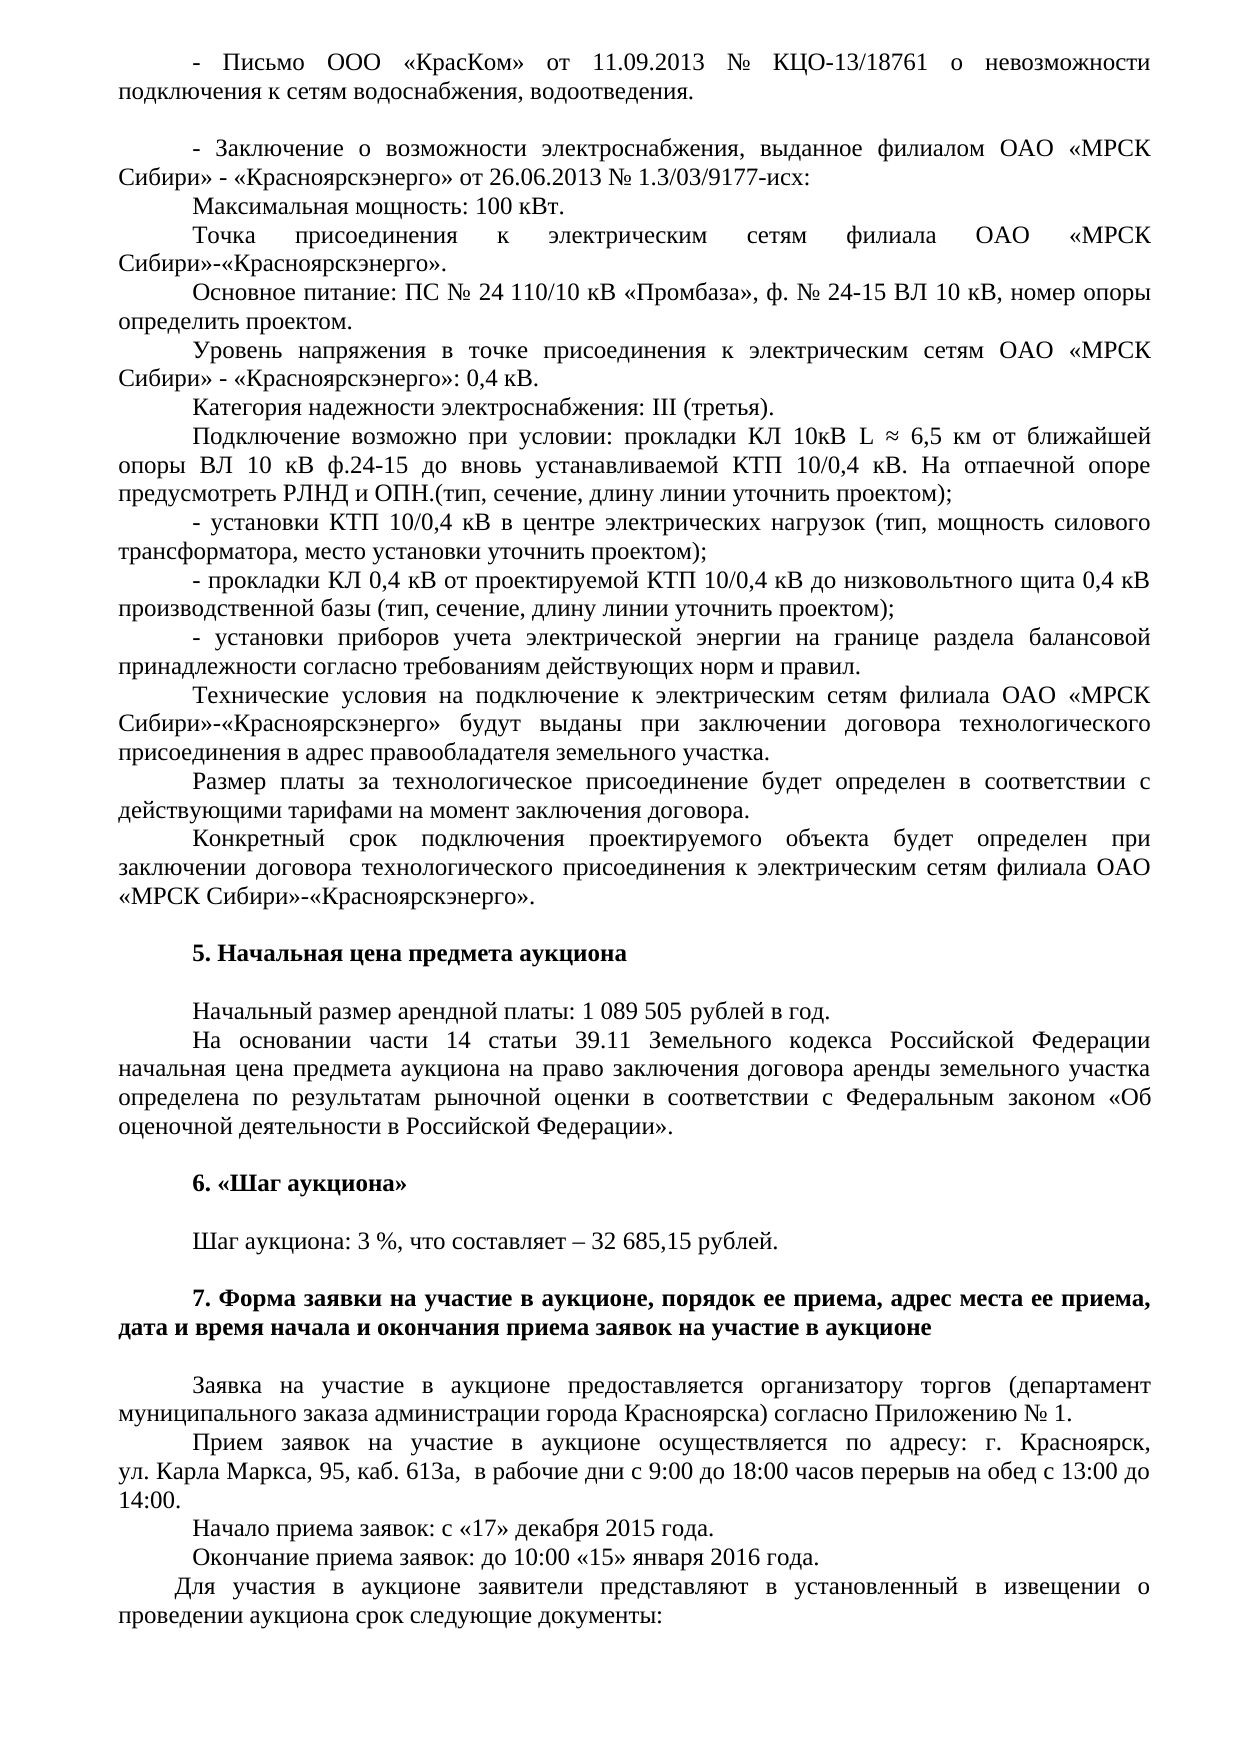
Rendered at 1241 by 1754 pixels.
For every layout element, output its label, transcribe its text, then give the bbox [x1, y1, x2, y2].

text Окончание приема заявок: до 10:00 «15» января 2016 года. [118, 1542, 1152, 1571]
text Заявка на участие в аукционе предоставляется организатору торгов (департамент муниципального заказа администрации города Красноярска) согласно Приложению № 1. [118, 1370, 1152, 1427]
text Начало приема заявок: с «17» декабря 2015 года. [118, 1513, 1152, 1542]
text 6. «Шаг аукциона» [118, 1168, 1152, 1197]
text - Заключение о возможности электроснабжения, выданное филиалом ОАО «МРСК Сибири» - «Красноярскэнерго» от 26.06.2013 № 1.3/03/9177-исх: [118, 133, 1152, 191]
text Уровень напряжения в точке присоединения к электрическим сетям ОАО «МРСК Сибири» - «Красноярскэнерго»: 0,4 кВ. [118, 335, 1152, 392]
text Основное питание: ПС № 24 110/10 кВ «Промбаза», ф. № 24-15 ВЛ 10 кВ, номер опоры определить проектом. [118, 277, 1152, 335]
text На основании части 14 статьи 39.11 Земельного кодекса Российской Федерации начальная цена предмета аукциона на право заключения договора аренды земельного участка определена по результатам рыночной оценки в соответствии с Федеральным законом «Об оценочной деятельности в Российской Федерации». [118, 1025, 1152, 1140]
text - прокладки КЛ 0,4 кВ от проектируемой КТП 10/0,4 кВ до низковольтного щита 0,4 кВ производственной базы (тип, сечение, длину линии уточнить проектом); [118, 565, 1152, 622]
text Шаг аукциона: 3 %, что составляет – 32 685,15 рублей. [118, 1226, 1152, 1255]
text Прием заявок на участие в аукционе осуществляется по адресу: г. Красноярск, ул. Карла Маркса, 95, каб. 613а, в рабочие дни с 9:00 до 18:00 часов перерыв на обед с 13:00 до 14:00. [118, 1427, 1152, 1513]
text Подключение возможно при условии: прокладки КЛ 10кВ L ≈ 6,5 км от ближайшей опоры ВЛ 10 кВ ф.24-15 до вновь устанавливаемой КТП 10/0,4 кВ. На отпаечной опоре предусмотреть РЛНД и ОПН.(тип, сечение, длину линии уточнить проектом); [118, 421, 1152, 507]
text Размер платы за технологическое присоединение будет определен в соответствии с действующими тарифами на момент заключения договора. [118, 766, 1152, 823]
text - Письмо ООО «КрасКом» от 11.09.2013 № КЦО-13/18761 о невозможности подключения к сетям водоснабжения, водоотведения. [118, 47, 1152, 105]
text Технические условия на подключение к электрическим сетям филиала ОАО «МРСК Сибири»-«Красноярскэнерго» будут выданы при заключении договора технологического присоединения в адрес правообладателя земельного участка. [118, 680, 1152, 766]
text - установки КТП 10/0,4 кВ в центре электрических нагрузок (тип, мощность силового трансформатора, место установки уточнить проектом); [118, 507, 1152, 565]
text Для участия в аукционе заявители представляют в установленный в извещении о проведении аукциона срок следующие документы: [118, 1571, 1152, 1628]
text Максимальная мощность: 100 кВт. [118, 191, 1152, 220]
text Конкретный срок подключения проектируемого объекта будет определен при заключении договора технологического присоединения к электрическим сетям филиала ОАО «МРСК Сибири»-«Красноярскэнерго». [118, 823, 1152, 910]
text 5. Начальная цена предмета аукциона [118, 938, 1152, 967]
text Категория надежности электроснабжения: III (третья). [118, 392, 1152, 421]
text Точка присоединения к электрическим сетям филиала ОАО «МРСК Сибири»-«Красноярскэнерго». [118, 220, 1152, 277]
text 7. Форма заявки на участие в аукционе, порядок ее приема, адрес места ее приема, дата и время начала и окончания приема заявок на участие в аукционе [118, 1283, 1152, 1341]
text Начальный размер арендной платы: 1 089 505 рублей в год. [118, 996, 1152, 1025]
text - установки приборов учета электрической энергии на границе раздела балансовой принадлежности согласно требованиям действующих норм и правил. [118, 622, 1152, 680]
